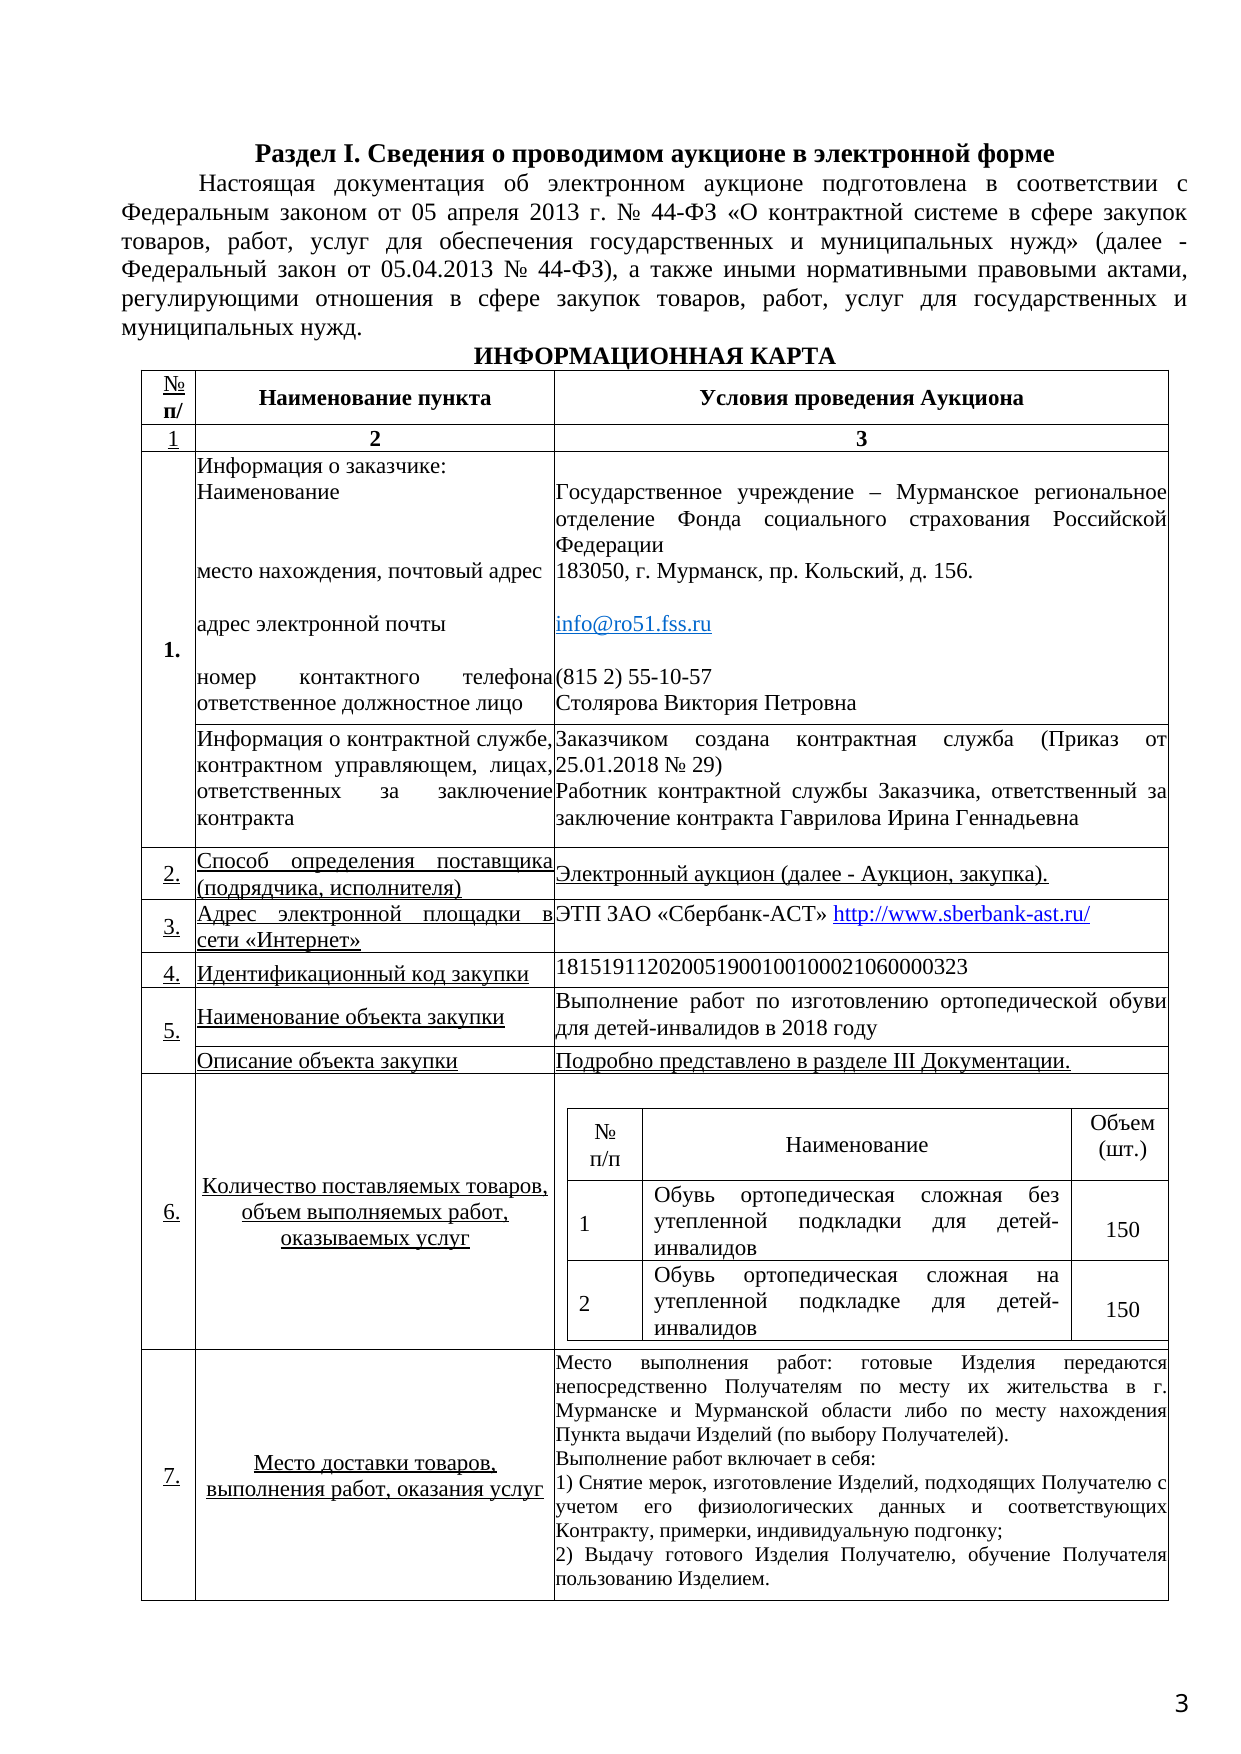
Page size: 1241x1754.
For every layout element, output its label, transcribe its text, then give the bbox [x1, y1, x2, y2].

table_cell 7. [142, 1350, 195, 1600]
table_cell Государственное учреждение – Мурманское региональное отделение Фонда социального страхования Российской Федерации 183050, г. Мурманск, пр. Кольский, д. 156. info@ro51.fss.ru (815 2) 55-10-57 Столярова Виктория Петровна [555, 557, 1168, 689]
table_cell Количество поставляемых товаров, объем выполняемых работ, оказываемых услуг [196, 1074, 554, 1348]
table_cell 3 [555, 425, 1168, 451]
table_cell Место доставки товаров, выполнения работ, оказания услуг [196, 1350, 554, 1600]
table_header Условия проведения Аукциона [555, 371, 1168, 423]
table_cell Адрес электронной площадки в сети «Интернет» [196, 900, 554, 923]
table_cell 4. [142, 953, 195, 987]
table_cell 181519112020051900100100021060000323 [555, 953, 1168, 987]
table_cell 2. [142, 848, 195, 899]
text ИНФОРМАЦИОННАЯ КАРТА [121, 341, 1189, 369]
table_cell Выполнение работ по изготовлению ортопедической обуви для детей-инвалидов в 2018 году [555, 988, 1168, 1046]
table_cell 1. [142, 452, 195, 847]
table_cell Идентификационный код закупки [196, 953, 554, 987]
table_cell Информация о заказчике: Наименование место нахождения, почтовый адрес адрес электронной почты номер контактного телефона ответственное должностное лицо [196, 452, 554, 724]
text Настоящая документация об электронном аукционе подготовлена в соответствии с Федеральным законом от 05 апреля 2013 г. № 44-ФЗ «О контрактной системе в сфере закупок товаров, работ, услуг для обеспечения государственных и муниципальных нужд» (далее - Федеральный закон от 05.04.2013 № 44-ФЗ), а также иными нормативными правовыми актами, регулирующими отношения в сфере закупок товаров, работ, услуг для государственных и муниципальных нужд. [121, 168, 1189, 341]
table_cell 6. [142, 1074, 195, 1348]
table_cell Описание объекта закупки [196, 1047, 554, 1073]
table_cell Способ определения поставщика (подрядчика, исполнителя) [196, 848, 554, 870]
subtitle Раздел I. Сведения о проводимом аукционе в электронной форме [121, 137, 1189, 168]
table_cell 1 [142, 425, 195, 451]
table_cell 3. [142, 900, 195, 952]
table_cell [555, 1074, 1168, 1348]
table_cell Место выполнения работ: готовые Изделия передаются непосредственно Получателям по месту их жительства в г. Мурманске и Мурманской области либо по месту нахождения Пункта выдачи Изделий (по выбору Получателей). Выполнение работ включает в себя: 1) Снятие мерок, изготовление Изделий, подходящих Получателю с учетом его физиологических данных и соответствующих Контракту, примерки, индивидуальную подгонку; 2) Выдачу готового Изделия Получателю, обучение Получателя пользованию Изделием. [555, 1350, 1168, 1600]
table_cell Способ определения поставщика (подрядчика, исполнителя) [196, 871, 554, 899]
table_cell Информация о контрактной службе, контрактном управляющем, лицах, ответственных за заключение контракта [196, 725, 554, 847]
table_cell Заказчиком создана контрактная служба (Приказ от 25.01.2018 № 29) Работник контрактной службы Заказчика, ответственный за заключение контракта Гаврилова Ирина Геннадьевна [555, 725, 1168, 847]
table_cell Наименование объекта закупки [196, 988, 554, 1046]
table_cell Подробно представлено в разделе III Документации. [555, 1047, 1168, 1073]
table_cell Адрес электронной площадки в сети «Интернет» [196, 924, 554, 952]
table_cell 5. [142, 988, 195, 1073]
table_cell Электронный аукцион (далее - Аукцион, закупка). [555, 848, 1168, 899]
table_header Наименование пункта [196, 371, 554, 423]
table_cell 2 [196, 425, 554, 451]
table_header № п/п [142, 371, 195, 423]
table_cell ЭТП ЗАО «Сбербанк-АСТ» http://www.sberbank-ast.ru/ [555, 900, 1168, 952]
